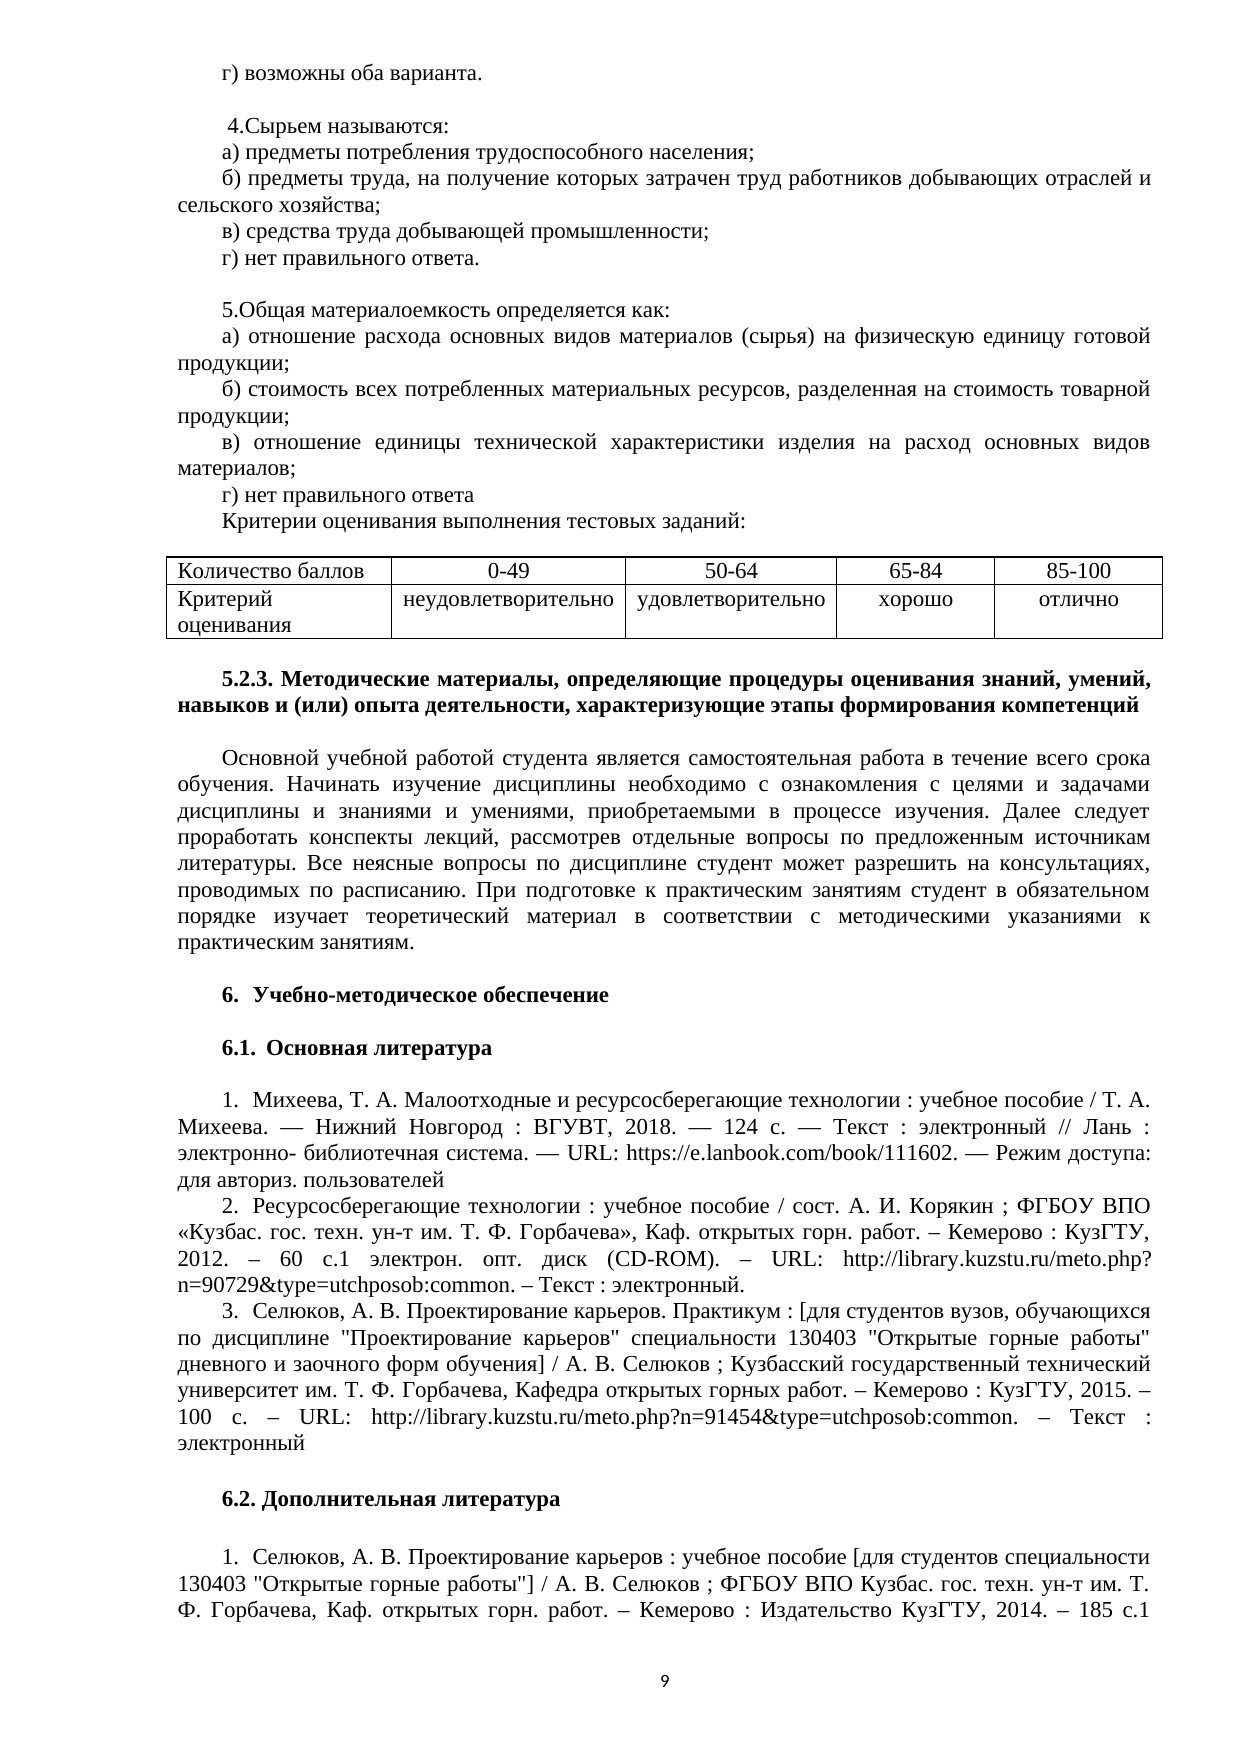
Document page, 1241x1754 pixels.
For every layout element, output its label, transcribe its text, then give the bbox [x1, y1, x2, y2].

text Основной учебной работой студента является самостоятельная работа в течение всего срока обучения. Начинать изучение дисциплины необходимо с ознакомления с целями и задачами дисциплины и знаниями и умениями, приобретаемыми в процессе изучения. Далее следует проработать конспекты лекций, рассмотрев отдельные вопросы по предложенным источникам литературы. Все неясные вопросы по дисциплине студент может разрешить на консультациях, проводимых по расписанию. При подготовке к практическим занятиям студент в обязательном порядке изучает теоретический материал в соответствии с методическими указаниями к практическим занятиям. [177, 744, 1152, 955]
text в) отношение единицы технической характеристики изделия на расход основных видов материалов; [177, 428, 1152, 481]
table_cell хорошо [837, 585, 994, 637]
text 4.Сырьем называются: [177, 112, 1152, 138]
text б) предметы труда, на получение которых затрачен труд работ­ников добывающих отраслей и сельского хозяйства; [177, 164, 1152, 217]
table_cell отлично [995, 585, 1162, 637]
list Селюков, А. В. Проектирование карьеров. Практикум : [для студентов вузов, обучающихся по дисциплине "Проектирование карьеров" специальности 130403 "Открытые горные работы" дневного и заочного форм обучения] / А. В. Селюков ; Кузбасский государственный технический университет им. Т. Ф. Горбачева, Кафедра открытых горных работ. – Кемерово : КузГТУ, 2015. – 100 с. – URL: http://library.kuzstu.ru/meto.php?n=91454&type=utchposob:common. – Текст : электронный [177, 1297, 1152, 1456]
text г) возможны оба варианта. [177, 59, 1152, 85]
list Михеева, Т. А. Малоотходные и ресурсосберегающие технологии : учебное пособие / Т. А. Михеева. — Нижний Новгород : ВГУВТ, 2018. — 124 с. — Текст : электронный // Лань : электронно- библиотечная система. — URL: https://e.lanbook.com/book/111602. — Режим доступа: для авториз. пользователей [177, 1087, 1152, 1192]
text 5.Общая материалоемкость определяется как: [177, 296, 1152, 323]
table_cell удовлетворительно [626, 585, 836, 637]
table_header Количество баллов [167, 558, 391, 584]
text а) предметы потребления трудоспособного населения; [177, 138, 1152, 164]
text б) стоимость всех потребленных материальных ресурсов, разделенная на стоимость товарной продукции; [177, 375, 1152, 428]
table_header 50-64 [626, 558, 836, 584]
text г) нет правильного ответа. [177, 243, 1152, 270]
table_cell неудовлетворительно [392, 585, 625, 637]
text 6.2. Дополнительная литература [177, 1485, 1152, 1511]
text Критерии оценивания выполнения тестовых заданий: [177, 507, 1152, 533]
text в) средства труда добывающей промышленности; [177, 217, 1152, 243]
text а) отношение расхода основных видов материа­лов (сырья) на физическую единицу готовой продукции; [177, 323, 1152, 375]
list Методические материалы, определяющие процедуры оценивания знаний, умений, навыков и (или) опыта деятельности, характеризующие этапы формирования компетенций [177, 665, 1152, 718]
table_header 0-49 [392, 558, 625, 584]
table_cell Критерий оценивания [167, 585, 391, 637]
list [177, 1543, 1152, 1622]
table_header 65-84 [837, 558, 994, 584]
list Учебно-методическое обеспечение [177, 981, 1152, 1007]
list Основная литература [177, 1034, 1152, 1060]
table_header 85-100 [995, 558, 1162, 584]
text г) нет правильного ответа [177, 481, 1152, 507]
list Ресурсосберегающие технологии : учебное пособие / сост. А. И. Корякин ; ФГБОУ ВПО «Кузбас. гос. техн. ун-т им. Т. Ф. Горбачева», Каф. открытых горн. работ. – Кемерово : КузГТУ, 2012. – 60 с.1 электрон. опт. диск (CD-ROM). – URL: http://library.kuzstu.ru/meto.php?n=90729&type=utchposob:common. – Текст : электронный. [177, 1192, 1152, 1297]
